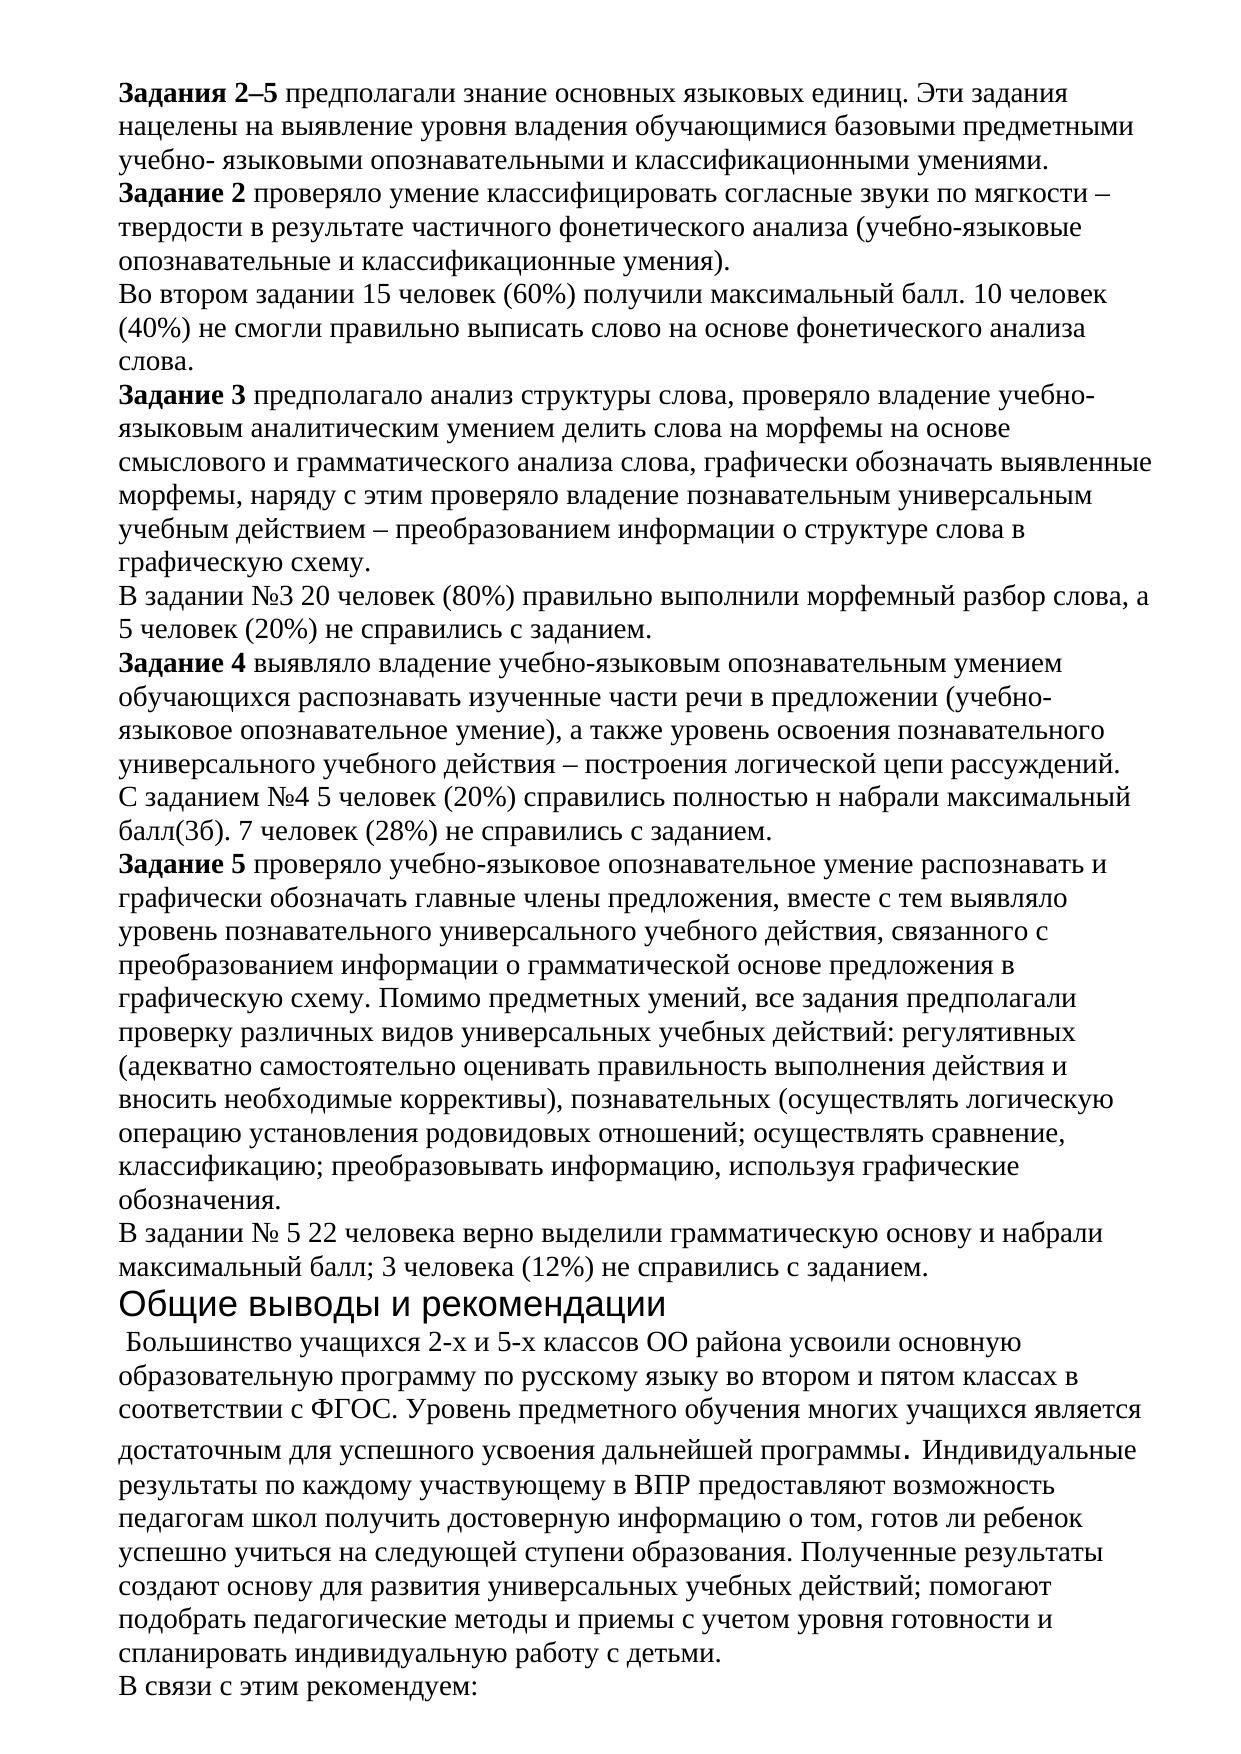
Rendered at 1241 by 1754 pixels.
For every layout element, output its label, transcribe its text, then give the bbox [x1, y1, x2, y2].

text Задание 4 выявляло владение учебно-языковым опознавательным умением обучающихся распознавать изученные части речи в предложении (учебно-языковое опознавательное умение), а также уровень освоения познавательного универсального учебного действия – построения логической цепи рассуждений. [118, 645, 1165, 779]
text Задание 2 проверяло умение классифицировать согласные звуки по мягкости – твердости в результате частичного фонетического анализа (учебно-языковые опознавательные и классификационные умения). [118, 176, 1165, 276]
text Задание 3 предполагало анализ структуры слова, проверяло владение учебно-языковым аналитическим умением делить слова на морфемы на основе смыслового и грамматического анализа слова, графически обозначать выявленные морфемы, наряду с этим проверяло владение познавательным универсальным учебным действием – преобразованием информации о структуре слова в графическую схему. [118, 377, 1165, 578]
text Задания 2–5 предполагали знание основных языковых единиц. Эти задания нацелены на выявление уровня владения обучающимися базовыми предметными учебно- языковыми опознавательными и классификационными умениями. [118, 75, 1165, 176]
text С заданием №4 5 человек (20%) справились полностью н набрали максимальный балл(3б). 7 человек (28%) не справились с заданием. [118, 779, 1165, 846]
text В задании №3 20 человек (80%) правильно выполнили морфемный разбор слова, а 5 человек (20%) не справились с заданием. [118, 578, 1165, 645]
text Задание 5 проверяло учебно-языковое опознавательное умение распознавать и графически обозначать главные члены предложения, вместе с тем выявляло уровень познавательного универсального учебного действия, связанного с преобразованием информации о грамматической основе предложения в графическую схему. Помимо предметных умений, все задания предполагали проверку различных видов универсальных учебных действий: регулятивных (адекватно самостоятельно оценивать правильность выполнения действия и вносить необходимые коррективы), познавательных (осуществлять логическую операцию установления родовидовых отношений; осуществлять сравнение, классификацию; преобразовывать информацию, используя графические обозначения. [118, 846, 1165, 1215]
text Большинство учащихся 2-х и 5-х классов ОО района усвоили основную образовательную программу по русскому языку во втором и пятом классах в соответствии с ФГОС. Уровень предметного обучения многих учащихся является достаточным для успешного усвоения дальнейшей программы. Индивидуальные результаты по каждому участвующему в ВПР предоставляют возможность педагогам школ получить достоверную информацию о том, готов ли ребенок успешно учиться на следующей ступени образования. Полученные результаты создают основу для развития универсальных учебных действий; помогают подобрать педагогические методы и приемы с учетом уровня готовности и спланировать индивидуальную работу с детьми. [118, 1324, 1165, 1668]
text Общие выводы и рекомендации [118, 1282, 1165, 1324]
text В задании № 5 22 человека верно выделили грамматическую основу и набрали максимальный балл; 3 человека (12%) не справились с заданием. [118, 1215, 1165, 1282]
text Во втором задании 15 человек (60%) получили максимальный балл. 10 человек (40%) не смогли правильно выписать слово на основе фонетического анализа слова. [118, 276, 1165, 377]
text В связи с этим рекомендуем: [118, 1668, 1165, 1702]
